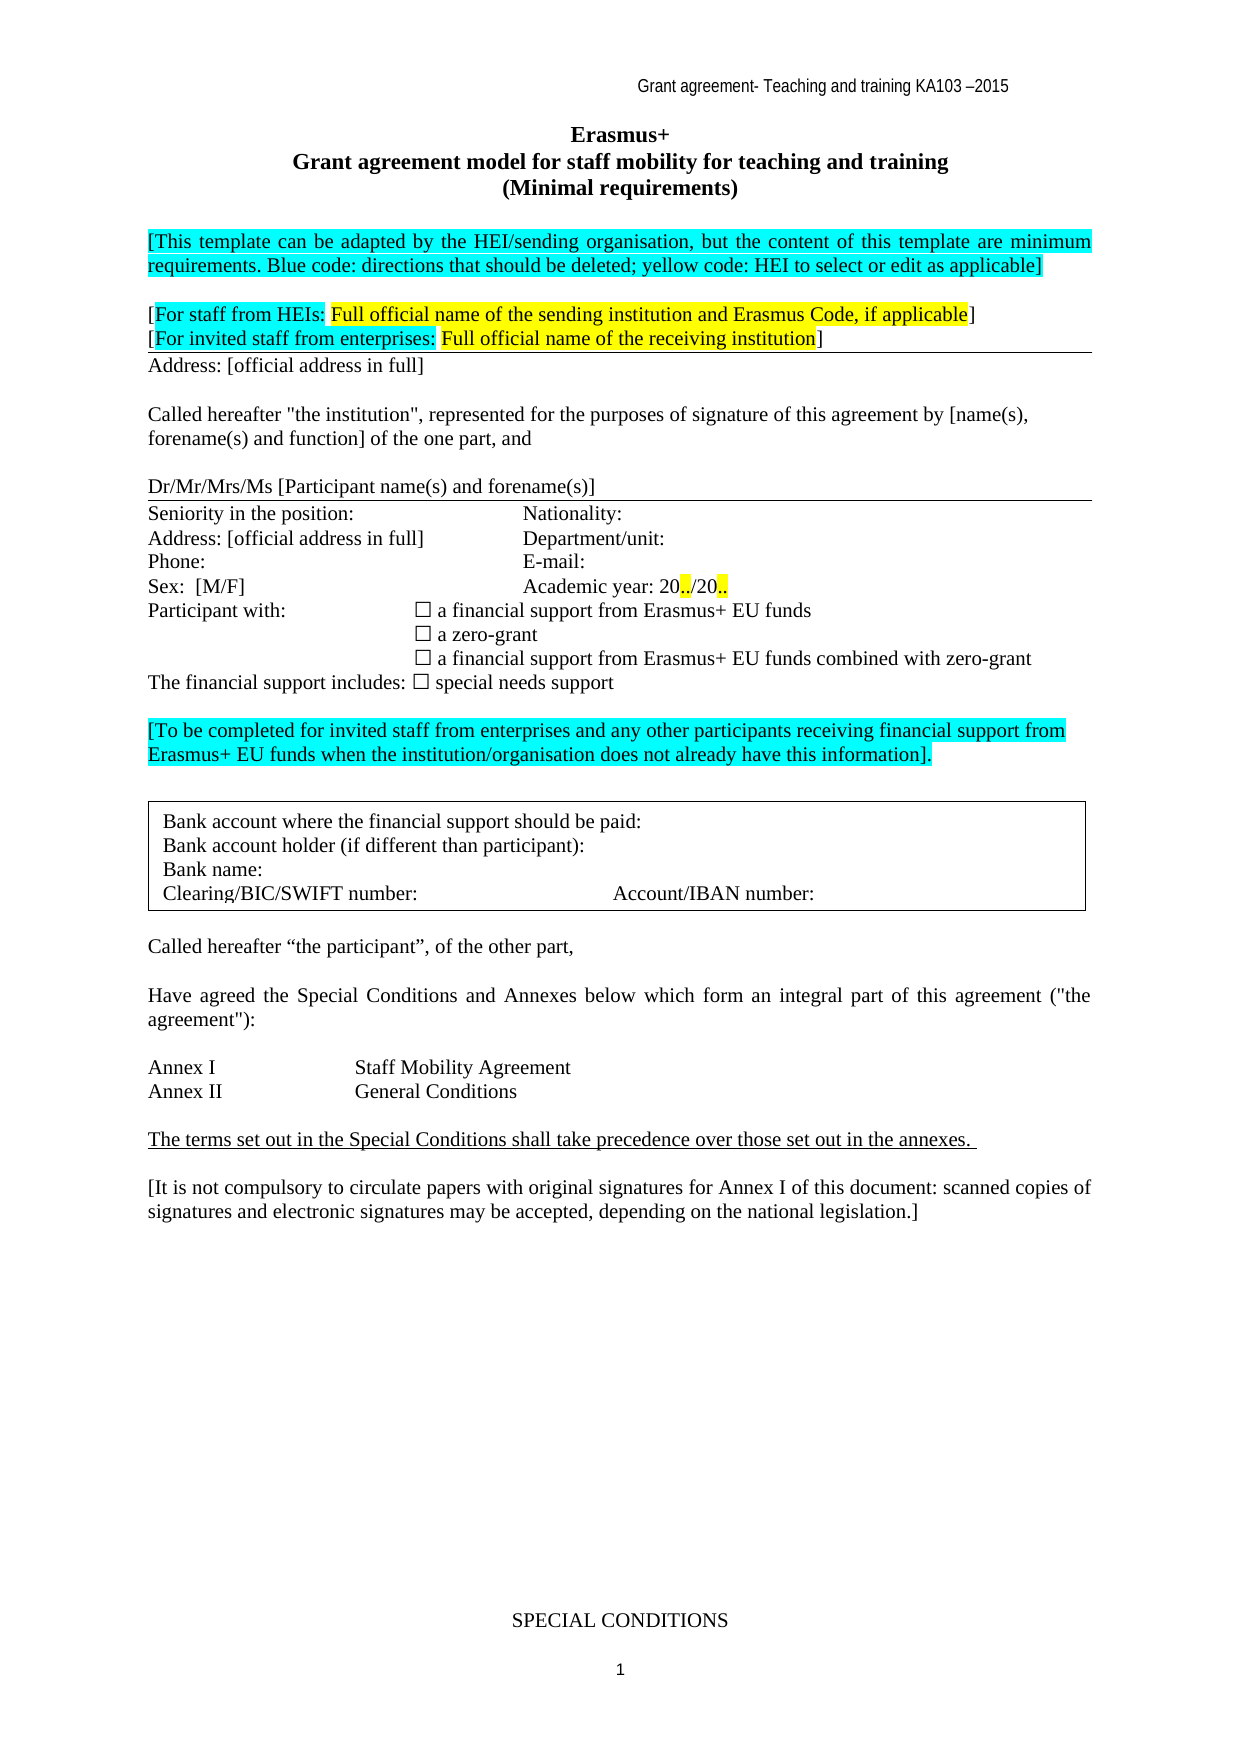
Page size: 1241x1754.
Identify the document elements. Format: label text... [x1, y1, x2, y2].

text Phone: E-mail: [148, 549, 1092, 573]
text a financial support from Erasmus+ EU funds combined with zero-grant [413, 646, 1092, 670]
text Called hereafter “the participant”, of the other part, [148, 934, 1092, 958]
text [It is not compulsory to circulate papers with original signatures for Annex I of this document: scanned copies of signatures and electronic signatures may be accepted, depending on the national legislation.] [148, 1175, 1092, 1223]
text SPECIAL CONDITIONS [148, 1608, 1092, 1632]
text Sex: [M/F] Academic year: 20../20.. [148, 573, 1092, 598]
text The financial support includes: special needs support [148, 670, 1092, 694]
text Erasmus+ [148, 122, 1092, 148]
text Participant with: a financial support from Erasmus+ EU funds a zero-grant [148, 598, 1092, 646]
text Address: [official address in full] [148, 353, 1092, 377]
text [For invited staff from enterprises: Full official name of the receiving institution] [148, 326, 1092, 352]
text Have agreed the Special Conditions and Annexes below which form an integral part of this agreement ("the agreement"): [148, 983, 1092, 1031]
text Dr/Mr/Mrs/Ms [Participant name(s) and forename(s)] [148, 474, 1092, 500]
text Called hereafter "the institution", represented for the purposes of signature of this agreement by [name(s), forename(s) and function] of the one part, and [148, 401, 1092, 449]
text Annex I Staff Mobility Agreement [148, 1055, 1092, 1079]
text The terms set out in the Special Conditions shall take precedence over those set out in the annexes. [148, 1127, 1092, 1151]
text Annex II General Conditions [148, 1079, 1092, 1103]
text Grant agreement model for staff mobility for teaching and training [148, 148, 1092, 174]
text Address: [official address in full] Department/unit: [148, 525, 1092, 549]
text [This template can be adapted by the HEI/sending organisation, but the content of this template are minimum requirements. Blue code: directions that should be deleted; yellow code: HEI to select or edit as applicable] [148, 253, 1092, 277]
text Seniority in the position: Nationality: [148, 501, 1092, 525]
text (Minimal requirements) [148, 174, 1092, 201]
